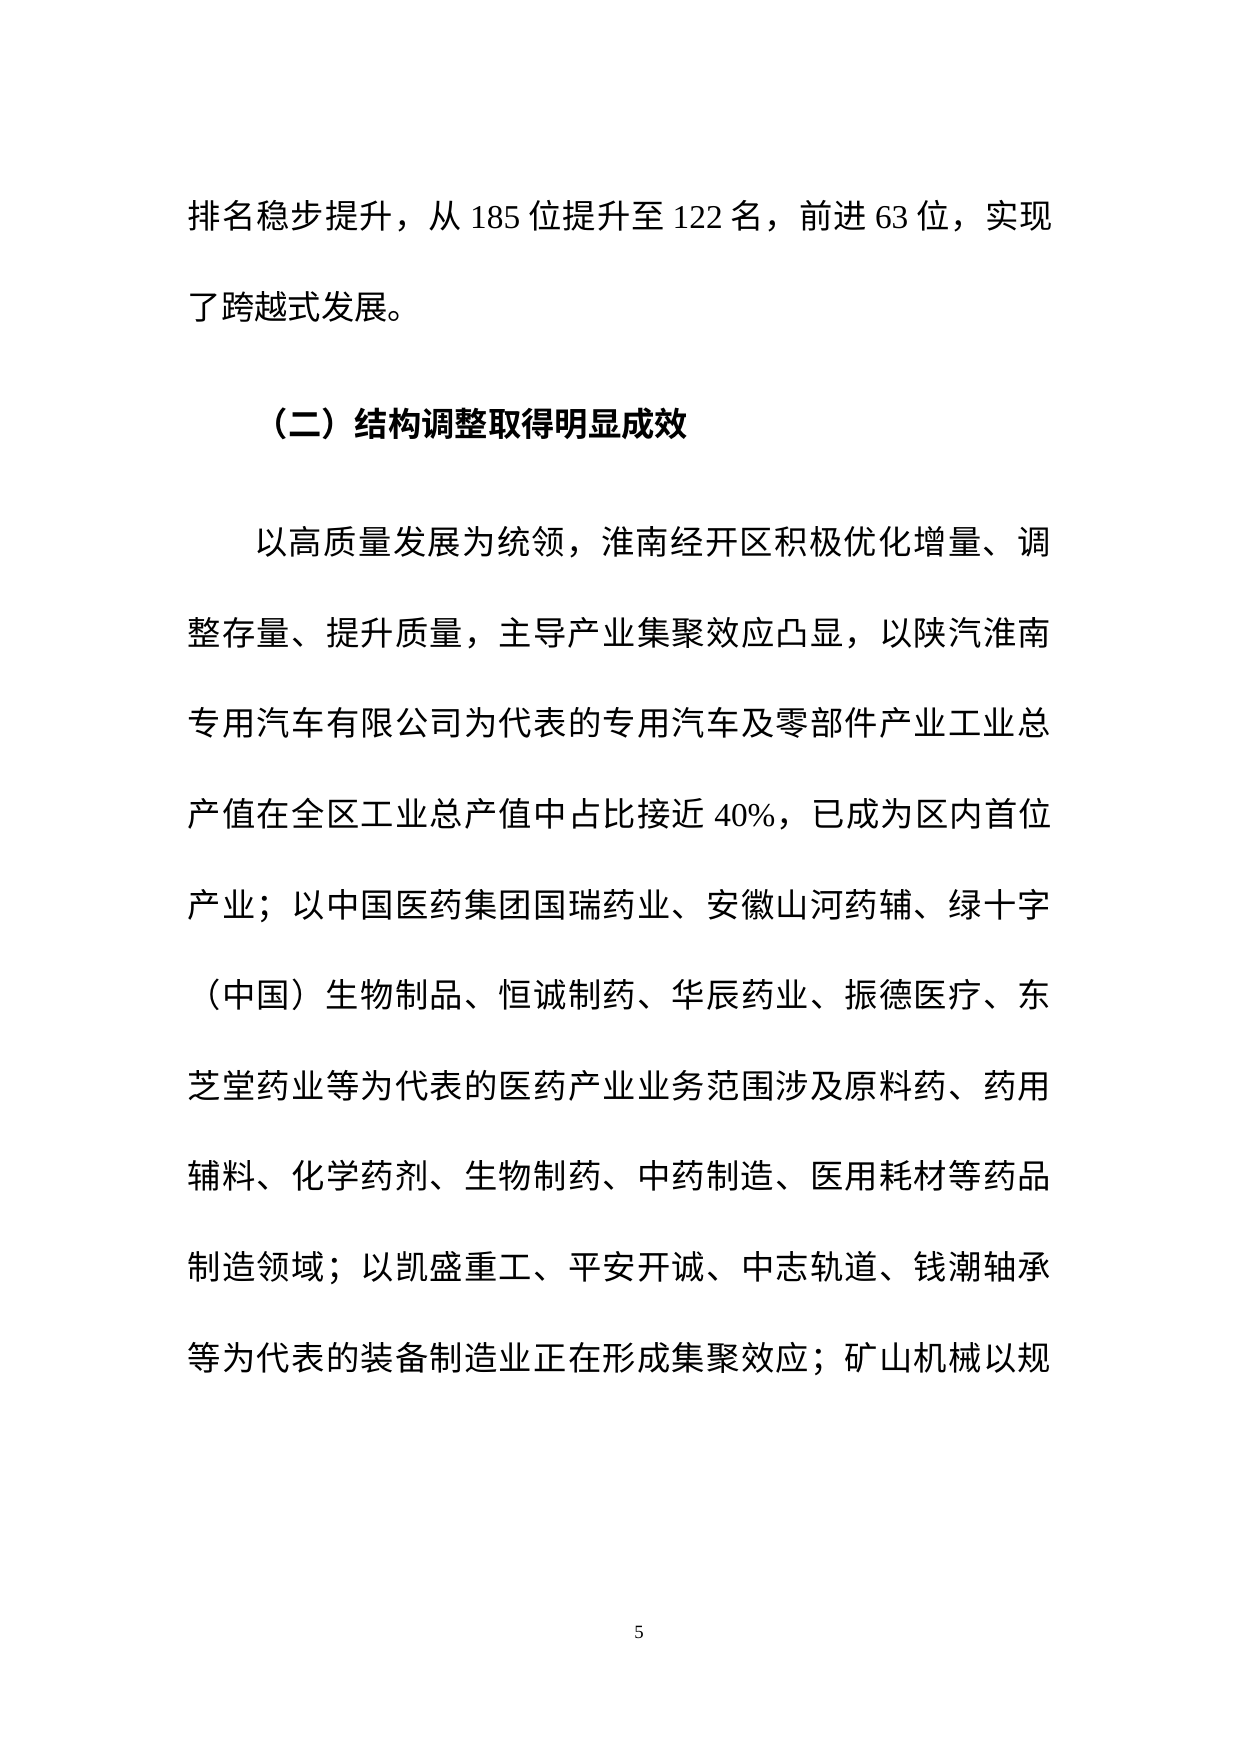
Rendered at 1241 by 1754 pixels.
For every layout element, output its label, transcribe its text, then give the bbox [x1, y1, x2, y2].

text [187, 169, 1053, 350]
subtitle （二）结构调整取得明显成效 [187, 377, 1053, 468]
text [187, 495, 1053, 1401]
